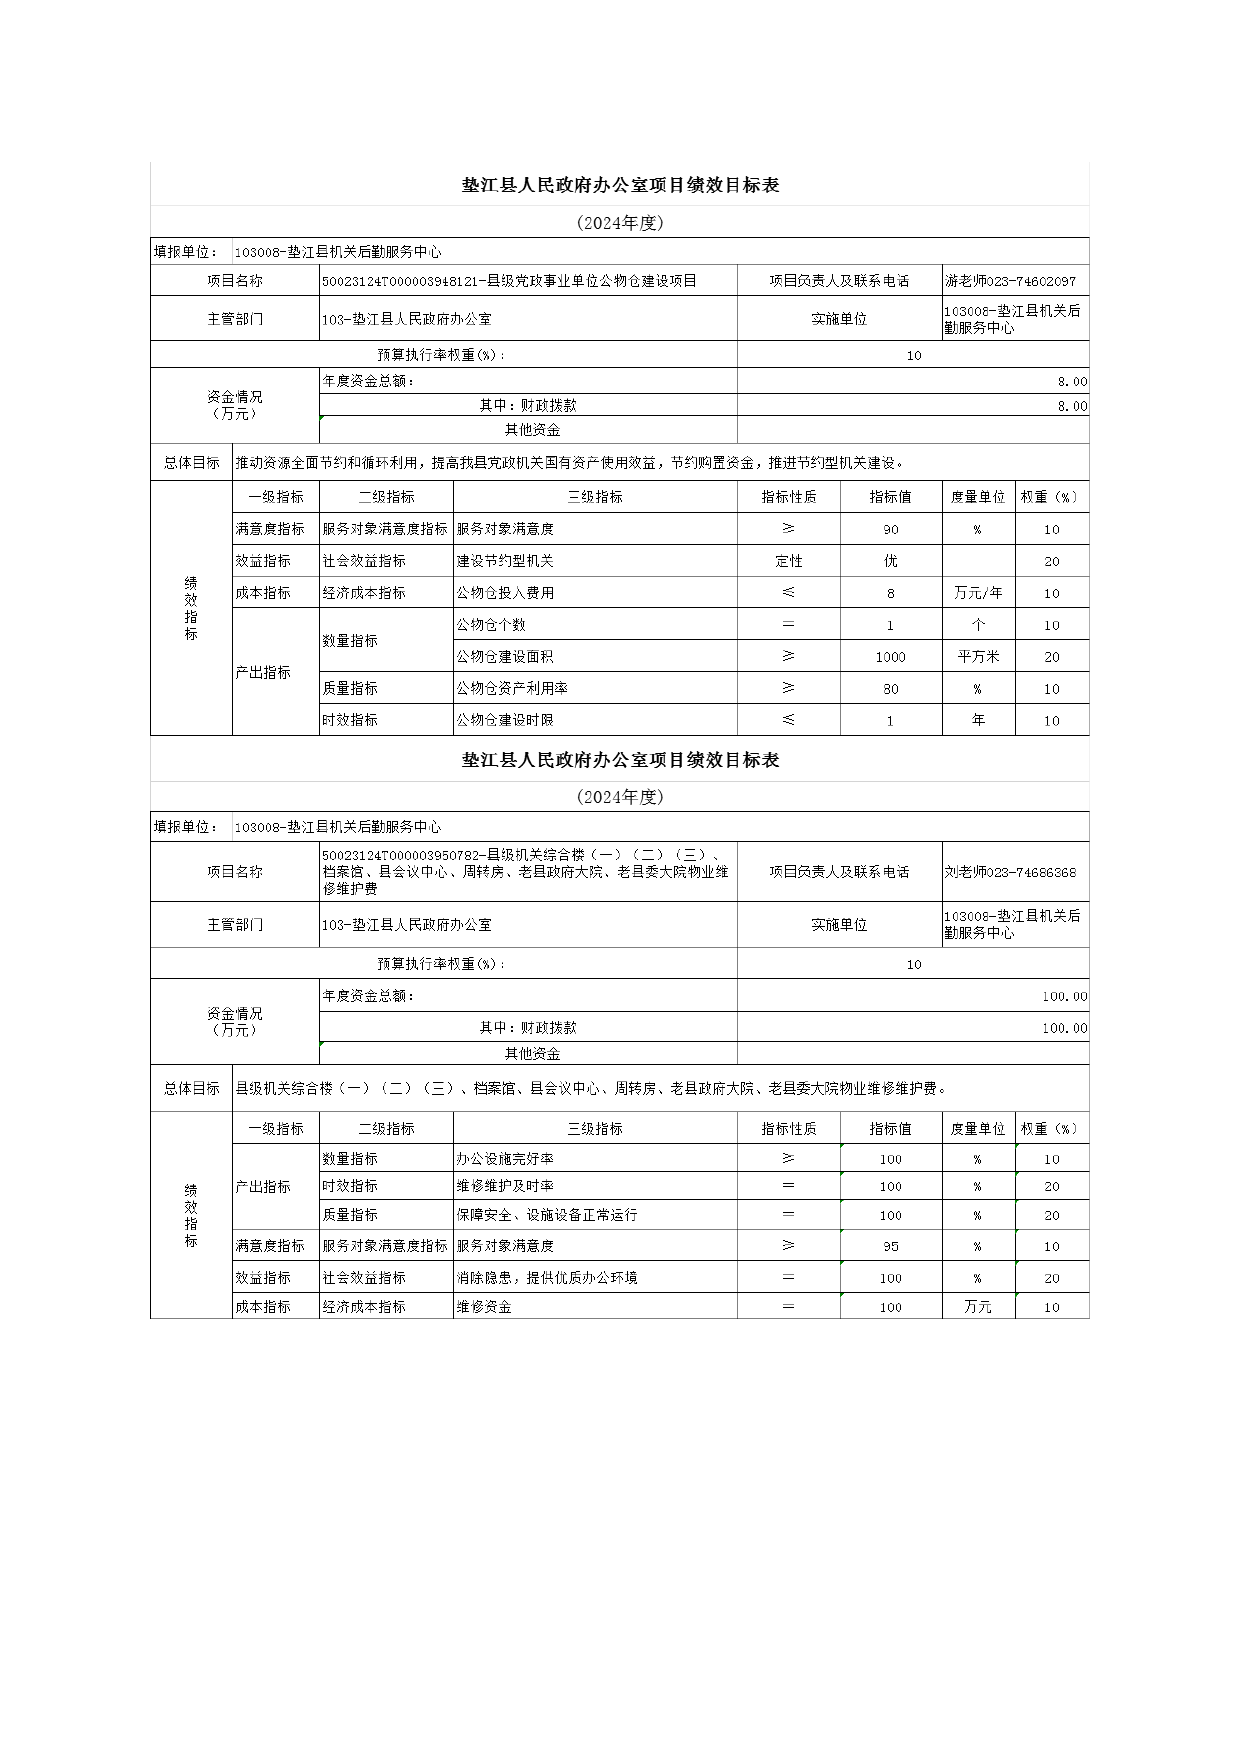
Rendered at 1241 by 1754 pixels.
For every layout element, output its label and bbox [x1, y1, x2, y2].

picture [150, 162, 1090, 1319]
